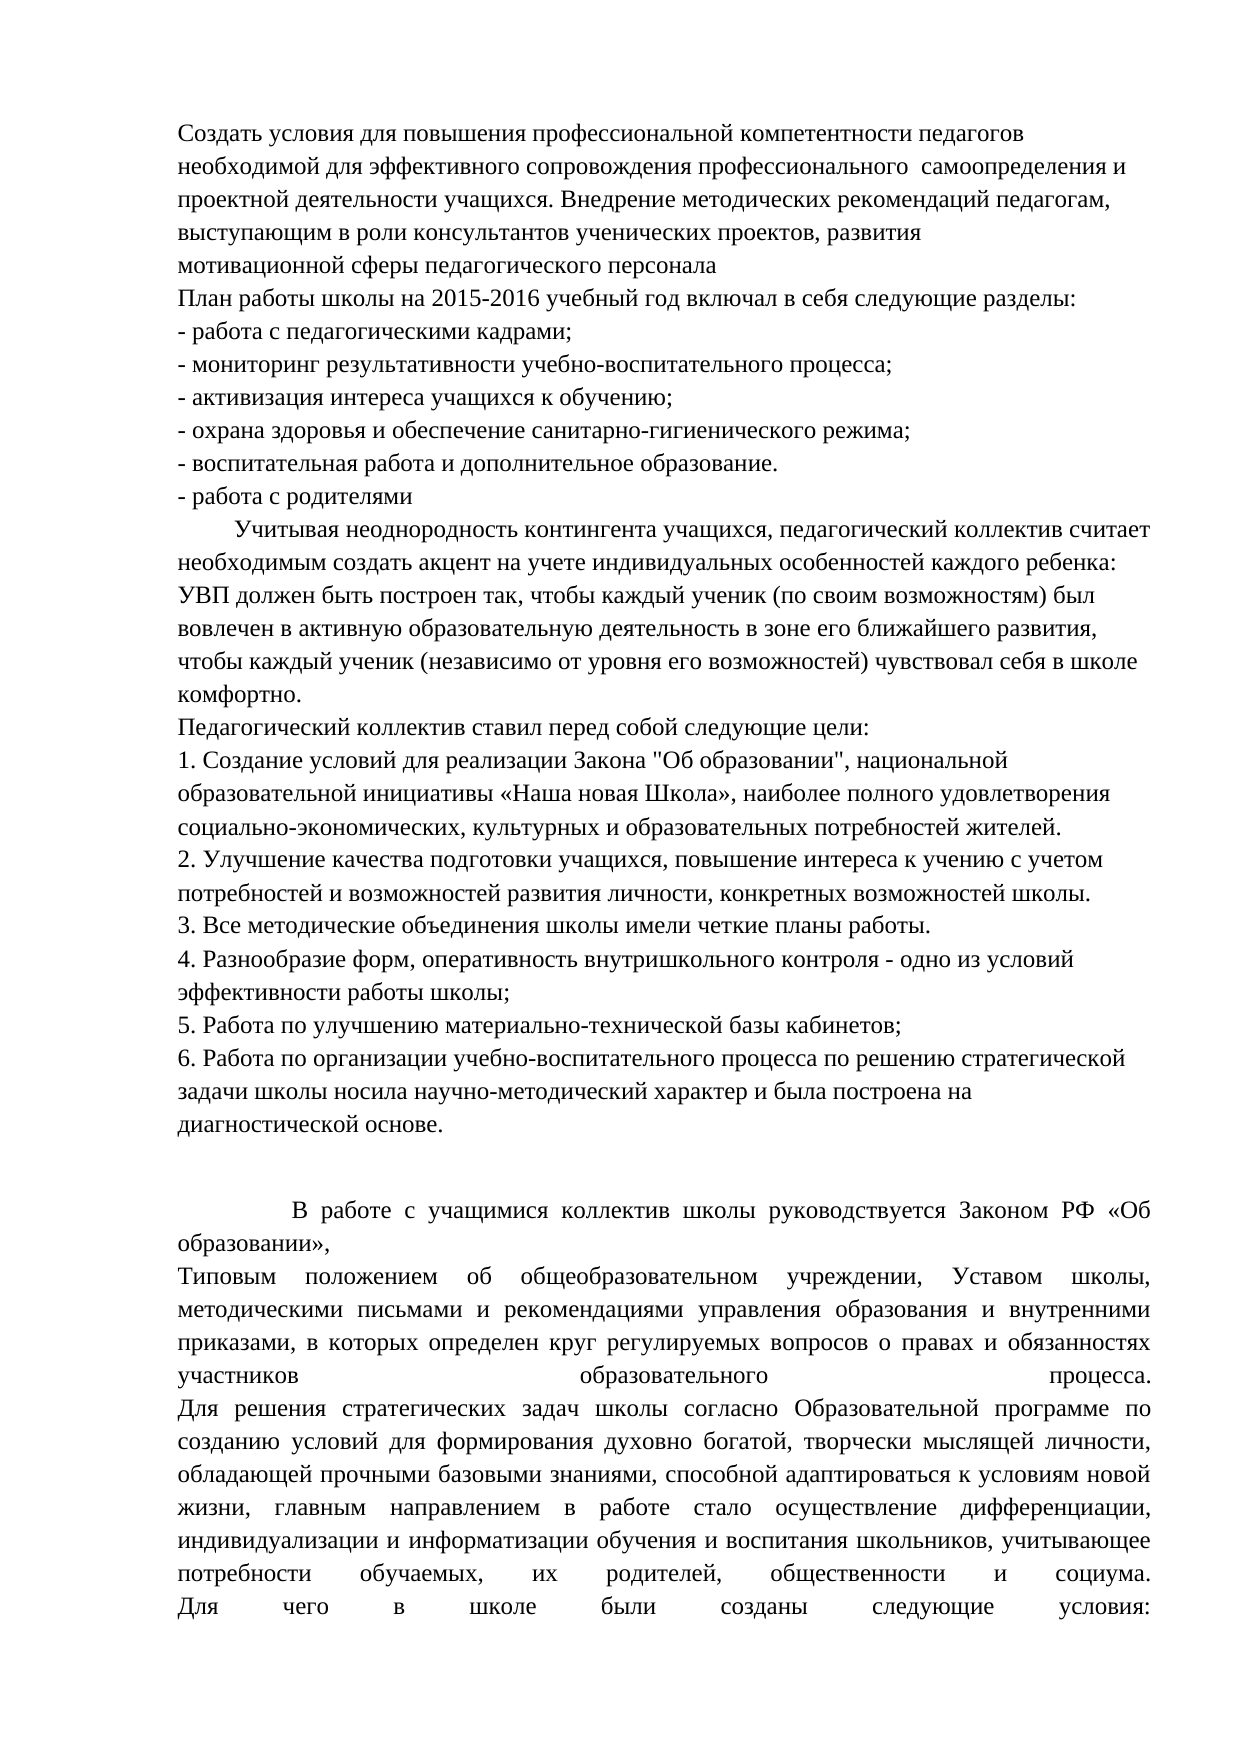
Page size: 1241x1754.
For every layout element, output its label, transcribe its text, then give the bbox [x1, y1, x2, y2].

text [177, 118, 1152, 1170]
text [177, 1422, 1152, 1591]
